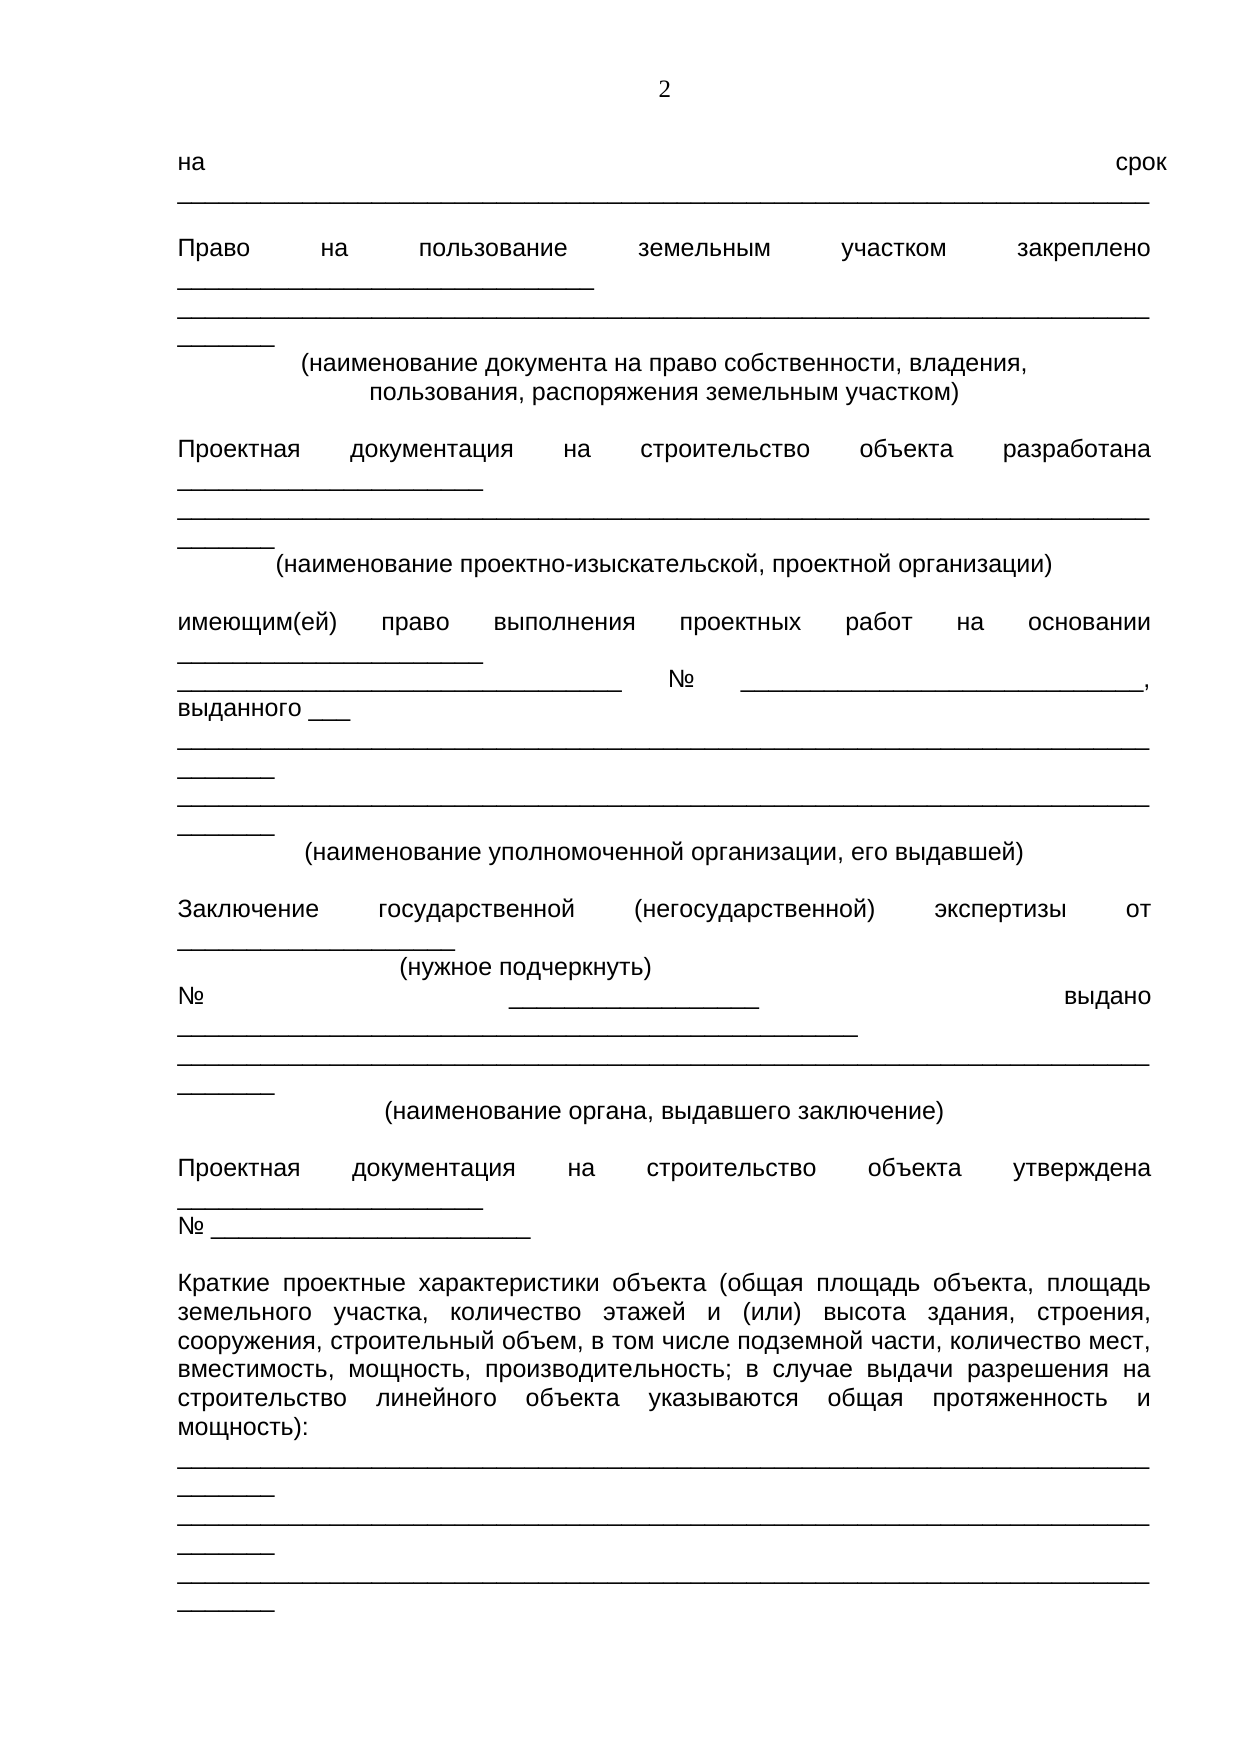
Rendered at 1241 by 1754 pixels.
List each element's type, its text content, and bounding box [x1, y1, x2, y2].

subtitle Проектная документация на строительство объекта утверждена ______________________ [177, 1153, 1152, 1211]
subtitle № __________________ выдано _________________________________________________ [177, 981, 1152, 1038]
subtitle № _______________________ [177, 1211, 1152, 1239]
text на срок ______________________________________________________________________ [177, 147, 1166, 204]
subtitle (нужное подчеркнуть) [177, 952, 1152, 981]
subtitle (наименование документа на право собственности, владения, пользования, распоряжения земельным участком) [177, 348, 1152, 406]
subtitle (наименование органа, выдавшего заключение) [177, 1096, 1152, 1124]
subtitle (наименование проектно-изыскательской, проектной организации) [177, 549, 1152, 578]
subtitle Право на пользование земельным участком закреплено ______________________________ [177, 233, 1152, 291]
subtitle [177, 1556, 1152, 1613]
subtitle имеющим(ей) право выполнения проектных работ на основании ______________________ [177, 607, 1152, 664]
subtitle _____________________________________________________________________________ [177, 1038, 1152, 1096]
subtitle Проектная документация на строительство объекта разработана ______________________ [177, 434, 1152, 492]
subtitle _____________________________________________________________________________ [177, 779, 1152, 837]
subtitle _____________________________________________________________________________ [177, 291, 1152, 348]
subtitle (наименование уполномоченной организации, его выдавшей) [177, 837, 1152, 866]
subtitle _____________________________________________________________________________ [177, 492, 1152, 549]
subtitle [177, 1498, 1152, 1556]
subtitle _____________________________________________________________________________ [177, 722, 1152, 779]
subtitle ________________________________ № _____________________________, выданного ___ [177, 664, 1152, 722]
subtitle Заключение государственной (негосударственной) экспертизы от ____________________ [177, 894, 1152, 952]
subtitle Краткие проектные характеристики объекта (общая площадь объекта, площадь земельного участка, количество этажей и (или) высота здания, строения, сооружения, строительный объем, в том числе подземной части, количество мест, вместимость, мощность, производительность; в случае выдачи разрешения на строительство линейного объекта указываются общая протяженность и мощность): [177, 1268, 1152, 1441]
subtitle _____________________________________________________________________________ [177, 1441, 1152, 1498]
